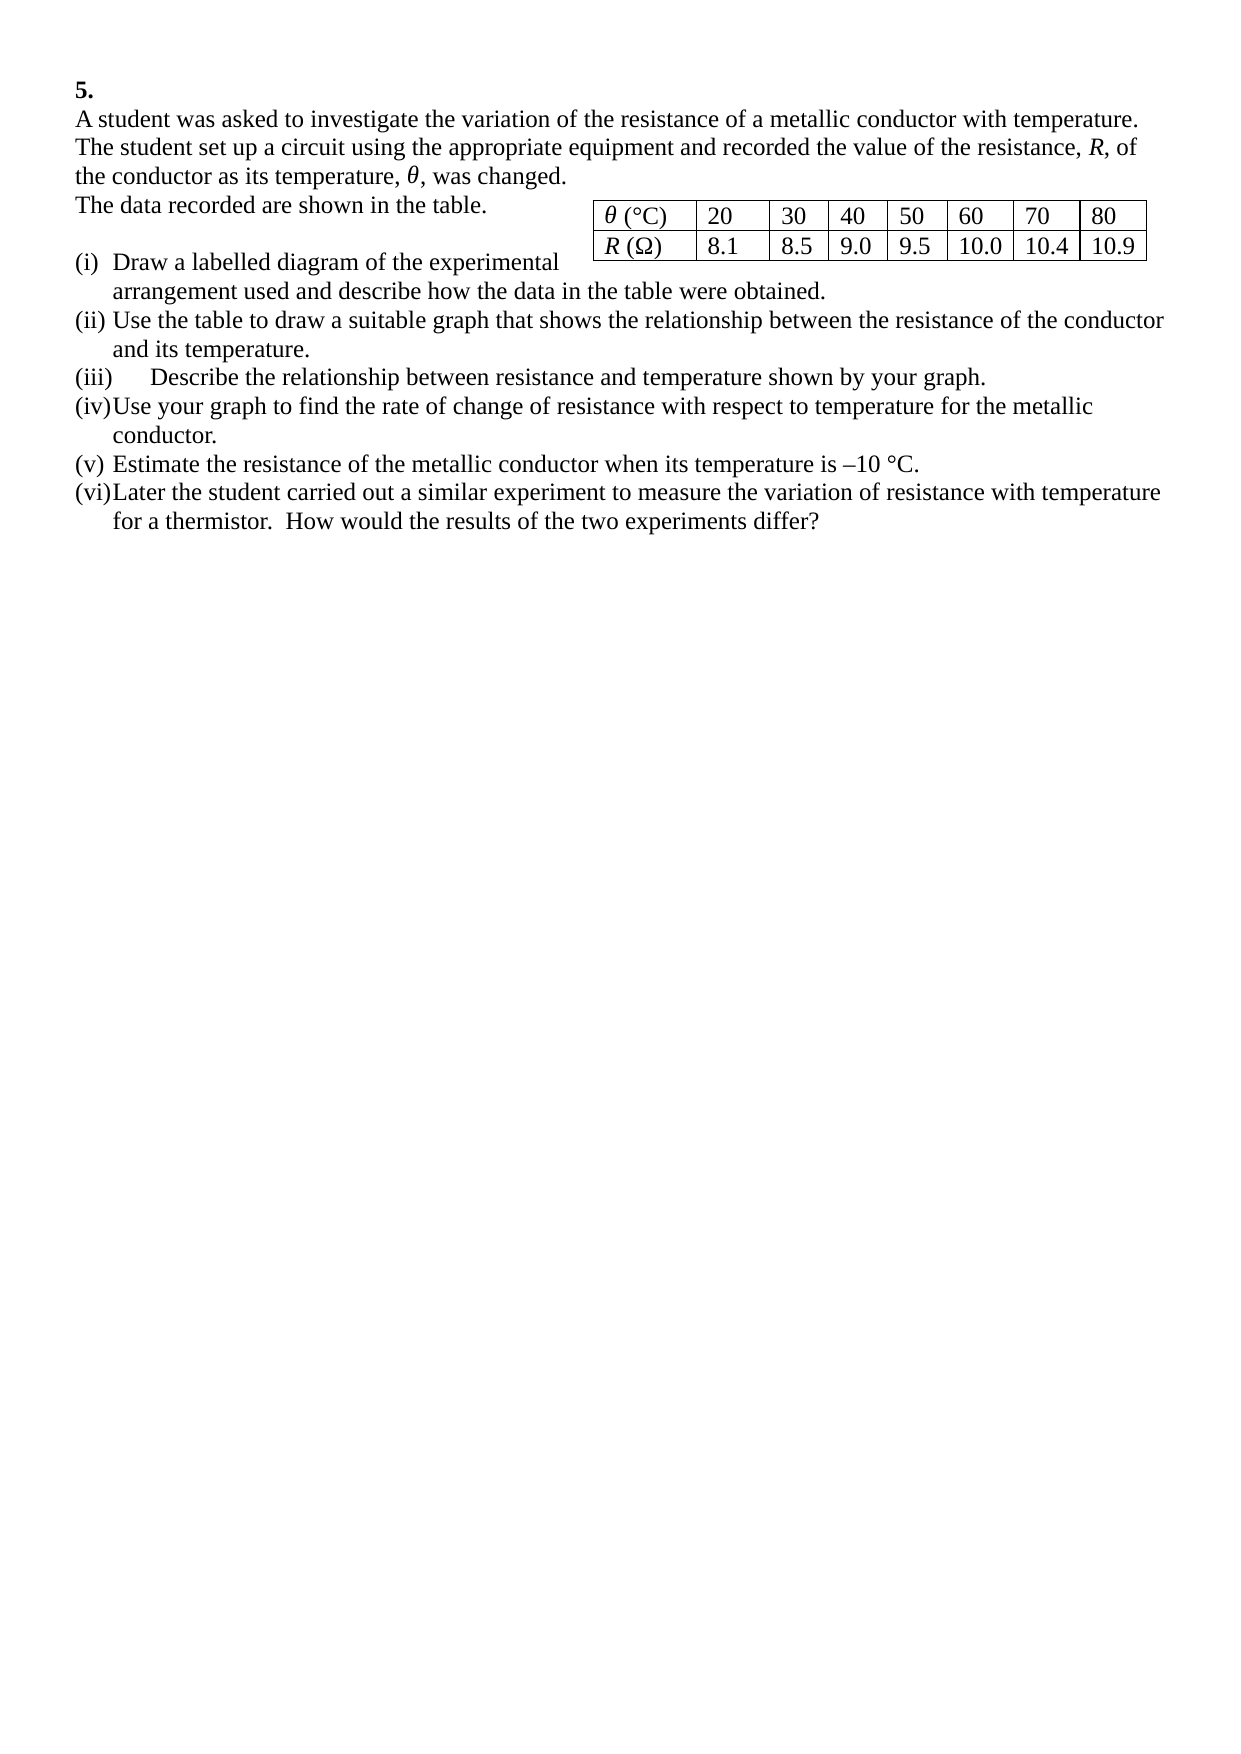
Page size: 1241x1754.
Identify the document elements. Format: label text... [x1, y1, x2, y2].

table_cell 9.0 [829, 231, 887, 259]
text 5. [75, 75, 1165, 104]
table_header 70 [1014, 201, 1079, 230]
table_header 60 [948, 201, 1013, 230]
text A student was asked to investigate the variation of the resistance of a metallic conductor with temperature. The student set up a circuit using the appropriate equipment and recorded the value of the resistance, R, of the conductor as its temperature, , was changed. [75, 104, 1165, 190]
list Describe the relationship between resistance and temperature shown by your graph. [75, 362, 1165, 391]
table_header 20 [697, 201, 769, 230]
table_cell 8.1 [697, 231, 769, 259]
table_header (°C) [594, 201, 696, 230]
list Draw a labelled diagram of the experimental arrangement used and describe how the data in the table were obtained. [75, 247, 1165, 305]
table_cell R (Ω) [594, 231, 696, 259]
table_cell 10.9 [1081, 231, 1146, 259]
list Use the table to draw a suitable graph that shows the relationship between the resistance of the conductor and its temperature. [75, 305, 1165, 362]
table_cell 10.0 [948, 231, 1013, 259]
table_header 50 [888, 201, 947, 230]
table_cell 8.5 [770, 231, 828, 259]
list Use your graph to find the rate of change of resistance with respect to temperature for the metallic conductor. [75, 391, 1165, 449]
table_cell 10.4 [1014, 231, 1079, 259]
text The data recorded are shown in the table. [75, 190, 1165, 219]
table_cell 9.5 [888, 231, 947, 259]
table_header 40 [829, 201, 887, 230]
table_header 80 [1081, 201, 1146, 230]
table_header 30 [770, 201, 828, 230]
list Later the student carried out a similar experiment to measure the variation of resistance with temperature for a thermistor. How would the results of the two experiments differ? [75, 477, 1165, 535]
list Estimate the resistance of the metallic conductor when its temperature is –10 °C. [75, 449, 1165, 477]
